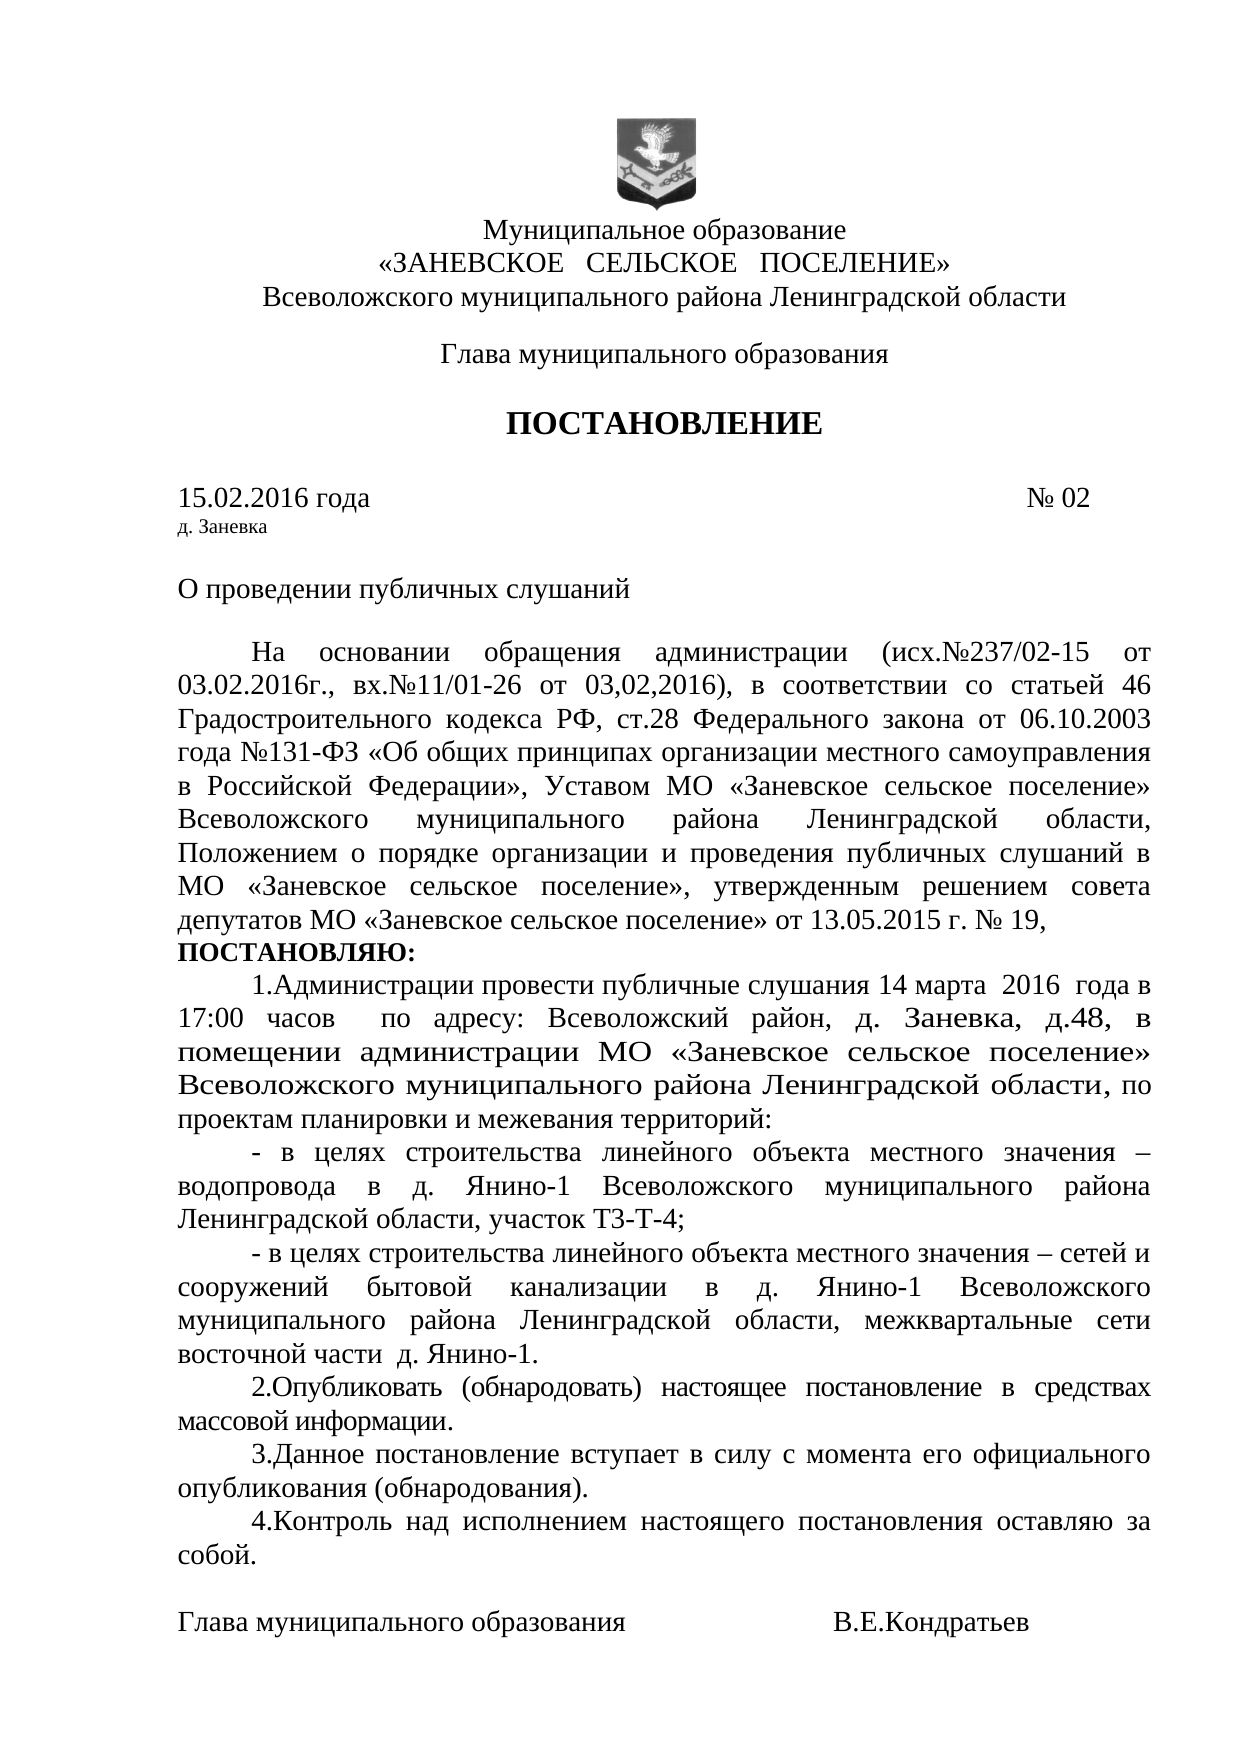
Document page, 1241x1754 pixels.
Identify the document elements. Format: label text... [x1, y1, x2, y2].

text Глава муниципального образования В.Е.Кондратьев [177, 1604, 1152, 1638]
text Всеволожского муниципального района Ленинградской области [177, 279, 1152, 312]
text Муниципальное образование [177, 212, 1152, 245]
text 3.Данное постановление вступает в силу с момента его официального опубликования (обнародования). [177, 1436, 1152, 1503]
text Глава муниципального образования [177, 336, 1152, 370]
text 4.Контроль над исполнением настоящего постановления оставляю за собой. [177, 1503, 1152, 1571]
text - в целях строительства линейного объекта местного значения – водопровода в д. Янино-1 Всеволожского муниципального района Ленинградской области, участок Т3-Т-4; - в целях строительства линейного объекта местного значения – сетей и сооружений бытовой канализации в д. Янино-1 Всеволожского муниципального района Ленинградской области, межквартальные сети восточной части д. Янино-1. [177, 1134, 1152, 1369]
text 15.02.2016 года № 02 [177, 480, 1152, 514]
text ПОСТАНОВЛЯЮ: [177, 936, 1152, 967]
text д. Заневка [177, 514, 1152, 538]
text 1.Администрации провести публичные слушания 14 марта 2016 года в 17:00 часов по адресу: Всеволожский район, д. Заневка, д.48, в помещении администрации МО «Заневское сельское поселение» Всеволожского муниципального района Ленинградской области, по проектам планировки и межевания территорий: [177, 967, 1152, 1134]
text «ЗАНЕВСКОЕ СЕЛЬСКОЕ ПОСЕЛЕНИЕ» [177, 245, 1152, 279]
text 2.Опубликовать (обнародовать) настоящее постановление в средствах массовой информации. [177, 1369, 1152, 1436]
text ПОСТАНОВЛЕНИЕ [177, 403, 1152, 442]
text На основании обращения администрации (исх.№237/02-15 от 03.02.2016г., вх.№11/01-26 от 03,02,2016), в соответствии со статьей 46 Градостроительного кодекса РФ, ст.28 Федерального закона от 06.10.2003 года №131-ФЗ «Об общих принципах организации местного самоуправления в Российской Федерации», Уставом МО «Заневское сельское поселение» Всеволожского муниципального района Ленинградской области, Положением о порядке организации и проведения публичных слушаний в МО «Заневское сельское поселение», утвержденным решением совета депутатов МО «Заневское сельское поселение» от 13.05.2015 г. № 19, [177, 634, 1152, 936]
text О проведении публичных слушаний [177, 571, 1152, 605]
